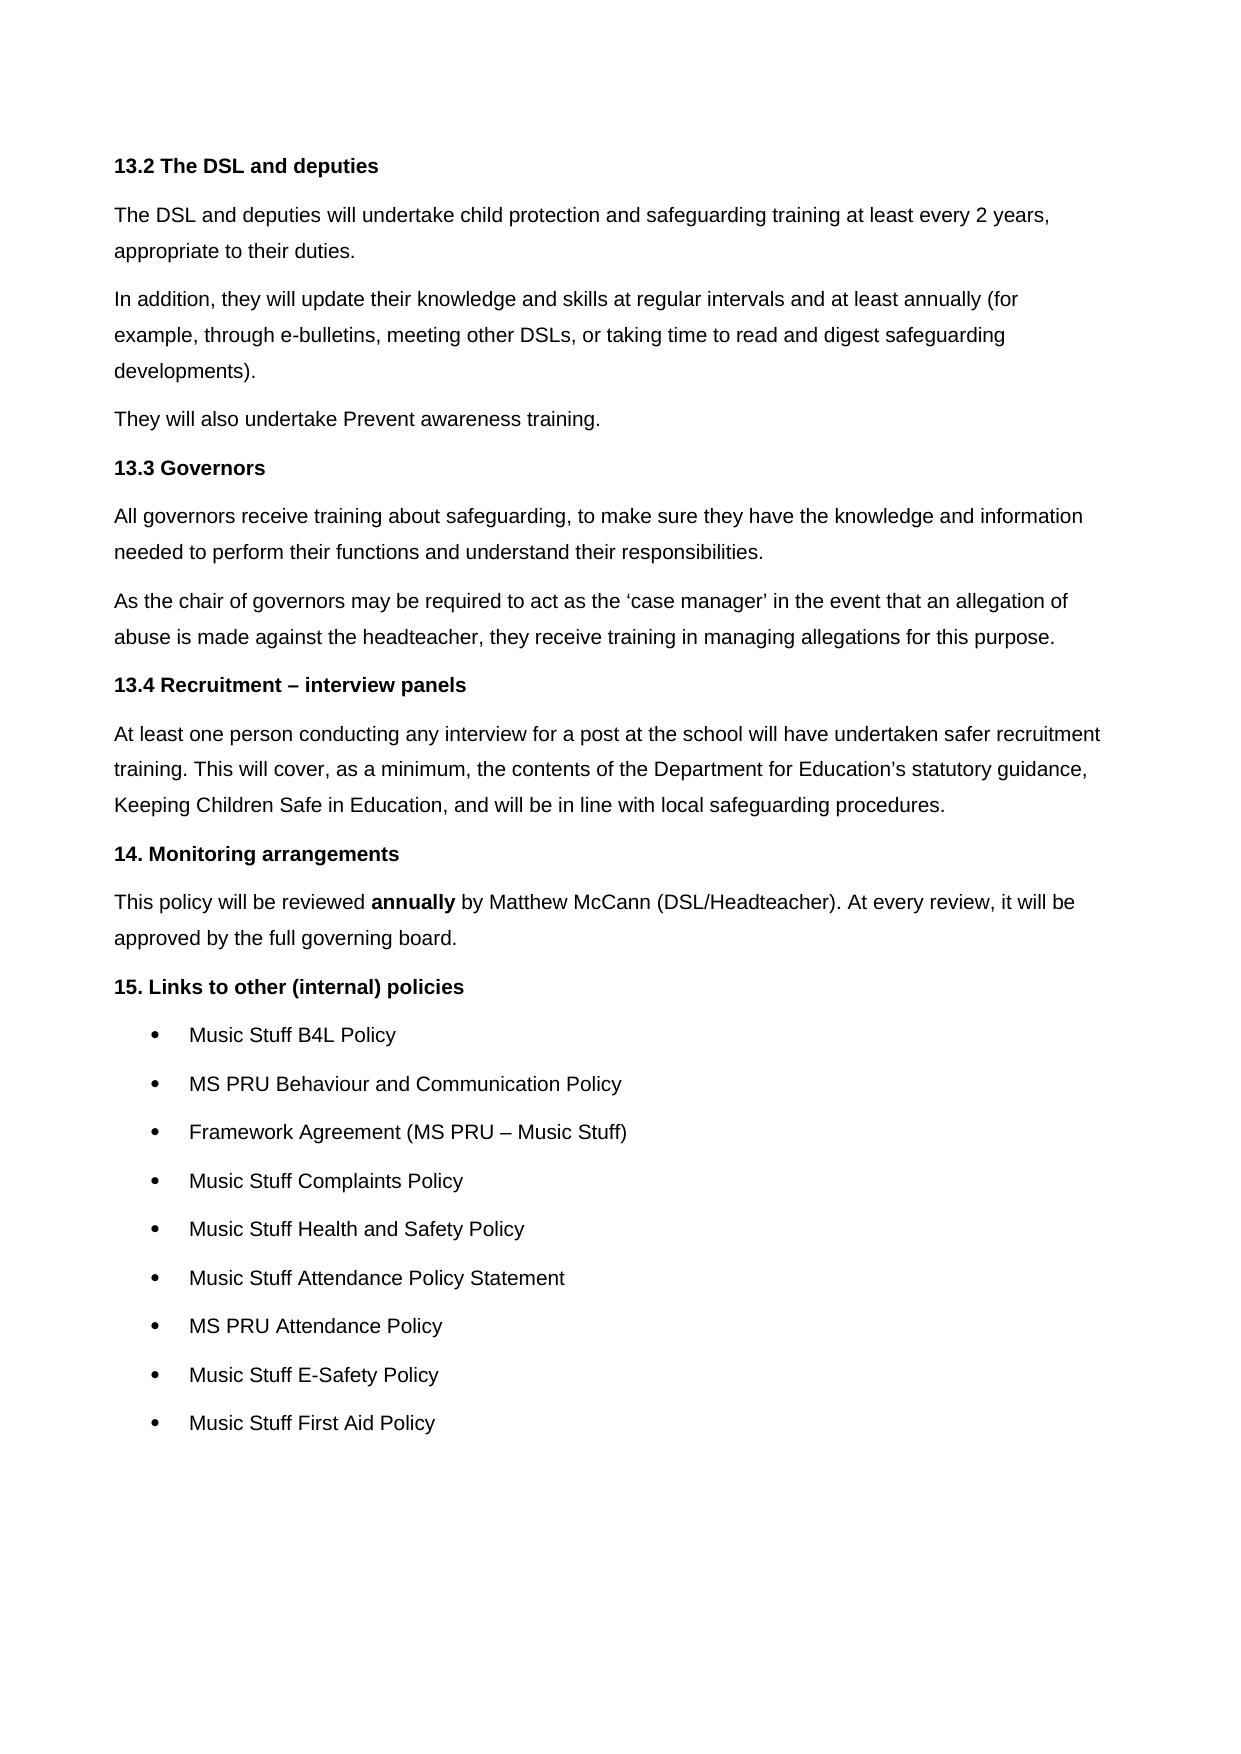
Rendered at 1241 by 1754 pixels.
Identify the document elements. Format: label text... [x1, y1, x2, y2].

text 13.2 The DSL and deputies [114, 154, 1105, 178]
text All governors receive training about safeguarding, to make sure they have the knowledge and information needed to perform their functions and understand their responsibilities. [114, 504, 1105, 564]
list Music Stuff Attendance Policy Statement [151, 1266, 1105, 1290]
text They will also undertake Prevent awareness training. [114, 407, 1105, 431]
text In addition, they will update their knowledge and skills at regular intervals and at least annually (for example, through e-bulletins, meeting other DSLs, or taking time to read and digest safeguarding developments). [114, 287, 1105, 383]
list Music Stuff E-Safety Policy [151, 1363, 1105, 1387]
text At least one person conducting any interview for a post at the school will have undertaken safer recruitment training. This will cover, as a minimum, the contents of the Department for Education’s statutory guidance, Keeping Children Safe in Education, and will be in line with local safeguarding procedures. [114, 721, 1105, 817]
text 14. Monitoring arrangements [114, 842, 1105, 866]
list Framework Agreement (MS PRU – Music Stuff) [151, 1120, 1105, 1144]
list Music Stuff First Aid Policy [151, 1411, 1105, 1435]
list MS PRU Attendance Policy [151, 1314, 1105, 1338]
text The DSL and deputies will undertake child protection and safeguarding training at least every 2 years, appropriate to their duties. [114, 203, 1105, 262]
list MS PRU Behaviour and Communication Policy [151, 1071, 1105, 1096]
text This policy will be reviewed annually by Matthew McCann (DSL/Headteacher). At every review, it will be approved by the full governing board. [114, 890, 1105, 950]
text 13.3 Governors [114, 456, 1105, 480]
list Music Stuff Complaints Policy [151, 1168, 1105, 1193]
text 15. Links to other (internal) policies [114, 974, 1105, 998]
list Music Stuff Health and Safety Policy [151, 1217, 1105, 1241]
text 13.4 Recruitment – interview panels [114, 673, 1105, 697]
list Music Stuff B4L Policy [151, 1023, 1105, 1047]
text As the chair of governors may be required to act as the ‘case manager’ in the event that an allegation of abuse is made against the headteacher, they receive training in managing allegations for this purpose. [114, 588, 1105, 648]
